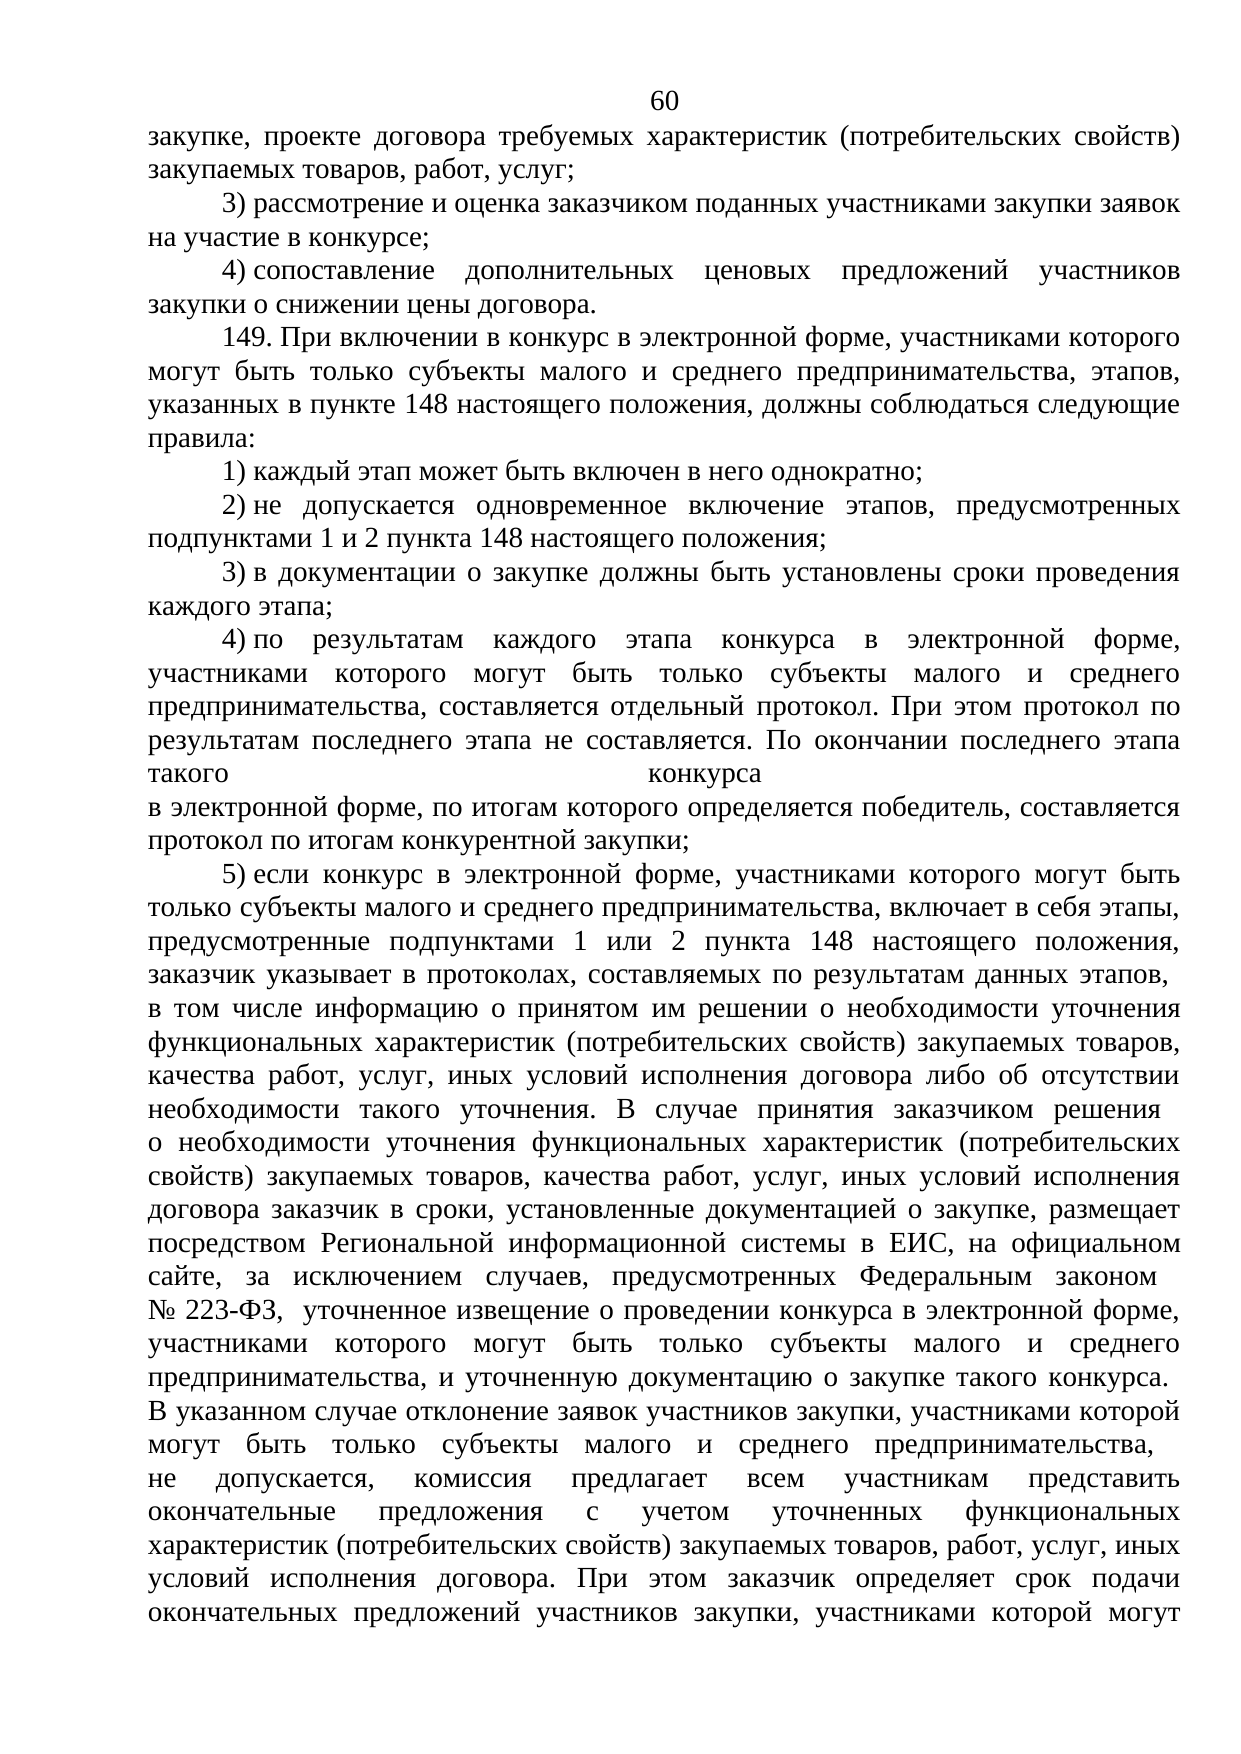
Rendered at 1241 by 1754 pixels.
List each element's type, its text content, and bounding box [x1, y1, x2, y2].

text 3) в документации о закупке должны быть установлены сроки проведения каждого этапа; [148, 554, 1181, 621]
text 149. При включении в конкурс в электронной форме, участниками которого могут быть только субъекты малого и среднего предпринимательства, этапов, указанных в пункте 148 настоящего положения, должны соблюдаться следующие правила: [148, 319, 1181, 453]
text 3) рассмотрение и оценка заказчиком поданных участниками закупки заявок на участие в конкурсе; [148, 185, 1181, 252]
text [148, 856, 1181, 1627]
text 2) не допускается одновременное включение этапов, предусмотренных подпунктами 1 и 2 пункта 148 настоящего положения; [148, 487, 1181, 554]
text 4) сопоставление дополнительных ценовых предложений участников закупки о снижении цены договора. [148, 252, 1181, 319]
text 1) каждый этап может быть включен в него однократно; [148, 453, 1181, 487]
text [148, 118, 1181, 185]
text 4) по результатам каждого этапа конкурса в электронной форме, участниками которого могут быть только субъекты малого и среднего предпринимательства, составляется отдельный протокол. При этом протокол по результатам последнего этапа не составляется. По окончании последнего этапа такого конкурса в электронной форме, по итогам которого определяется победитель, составляется протокол по итогам конкурентной закупки; [148, 621, 1181, 856]
